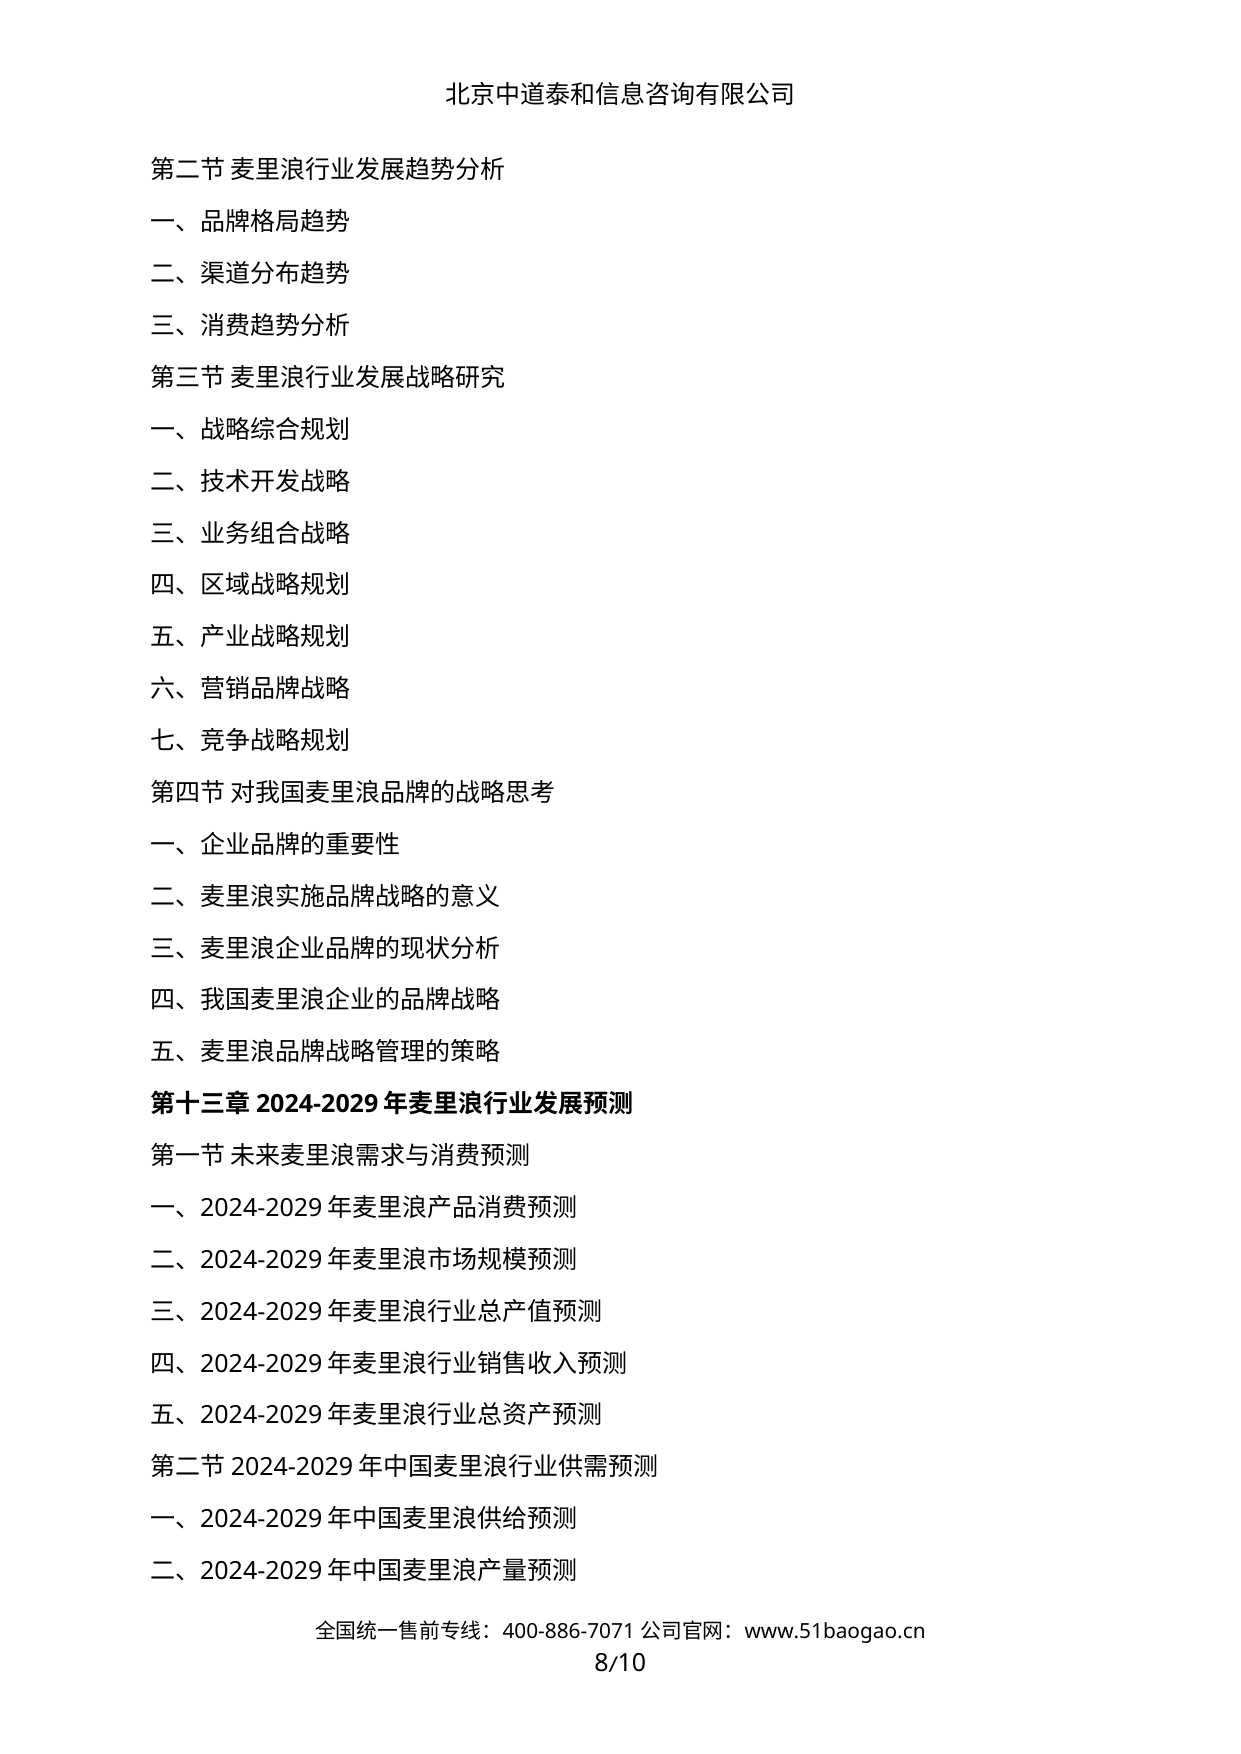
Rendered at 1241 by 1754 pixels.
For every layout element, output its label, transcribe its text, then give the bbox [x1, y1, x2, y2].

text 二、2024-2029年麦里浪市场规模预测 [150, 1239, 1090, 1276]
text 第一节 未来麦里浪需求与消费预测 [150, 1136, 1090, 1172]
text 一、企业品牌的重要性 [150, 824, 1090, 861]
text 一、2024-2029年麦里浪产品消费预测 [150, 1187, 1090, 1224]
text 二、麦里浪实施品牌战略的意义 [150, 876, 1090, 912]
text 三、麦里浪企业品牌的现状分析 [150, 928, 1090, 964]
text 一、2024-2029年中国麦里浪供给预测 [150, 1499, 1090, 1535]
text 五、麦里浪品牌战略管理的策略 [150, 1032, 1090, 1068]
text 一、战略综合规划 [150, 409, 1090, 446]
text 三、2024-2029年麦里浪行业总产值预测 [150, 1291, 1090, 1327]
text 二、渠道分布趋势 [150, 254, 1090, 290]
text 四、我国麦里浪企业的品牌战略 [150, 980, 1090, 1016]
text 一、品牌格局趋势 [150, 202, 1090, 238]
text 二、技术开发战略 [150, 461, 1090, 497]
text 第三节 麦里浪行业发展战略研究 [150, 357, 1090, 394]
text 四、区域战略规划 [150, 565, 1090, 601]
text 第四节 对我国麦里浪品牌的战略思考 [150, 772, 1090, 809]
text 第二节 麦里浪行业发展趋势分析 [150, 150, 1090, 186]
text 六、营销品牌战略 [150, 669, 1090, 705]
text 二、2024-2029年中国麦里浪产量预测 [150, 1551, 1090, 1587]
text 第二节 2024-2029年中国麦里浪行业供需预测 [150, 1447, 1090, 1483]
text 七、竞争战略规划 [150, 721, 1090, 757]
text 第十三章 2024-2029年麦里浪行业发展预测 [150, 1084, 1090, 1120]
text 三、消费趋势分析 [150, 306, 1090, 342]
text 四、2024-2029年麦里浪行业销售收入预测 [150, 1343, 1090, 1379]
text 五、产业战略规划 [150, 617, 1090, 653]
text 五、2024-2029年麦里浪行业总资产预测 [150, 1395, 1090, 1431]
text 三、业务组合战略 [150, 513, 1090, 549]
